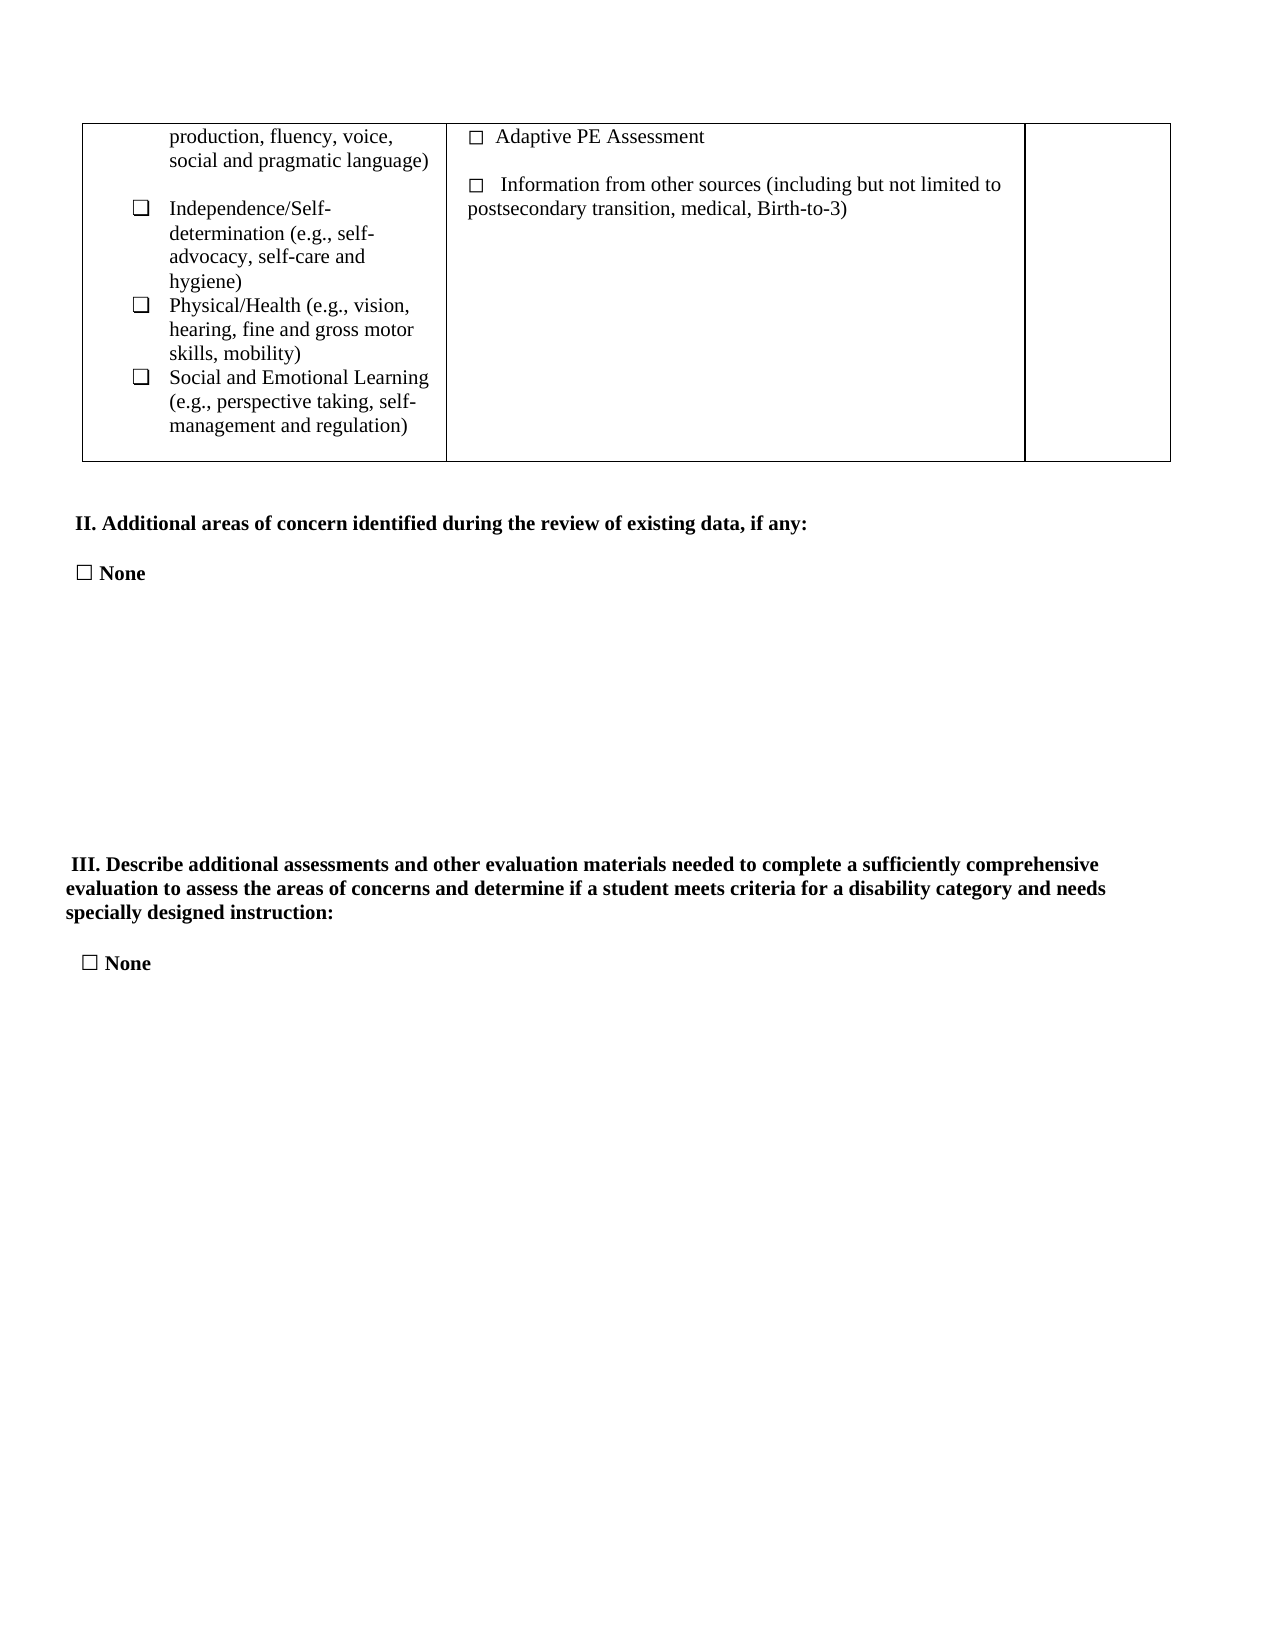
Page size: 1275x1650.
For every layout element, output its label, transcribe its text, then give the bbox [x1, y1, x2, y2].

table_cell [447, 124, 1024, 461]
text III. Describe additional assessments and other evaluation materials needed to complete a sufficiently comprehensive evaluation to assess the areas of concerns and determine if a student meets criteria for a disability category and needs specially designed instruction: [66, 852, 1125, 924]
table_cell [83, 124, 446, 461]
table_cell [1026, 124, 1170, 461]
text None [75, 948, 1125, 976]
text II. Additional areas of concern identified during the review of existing data, if any: [75, 510, 1125, 558]
text None [75, 558, 1125, 611]
